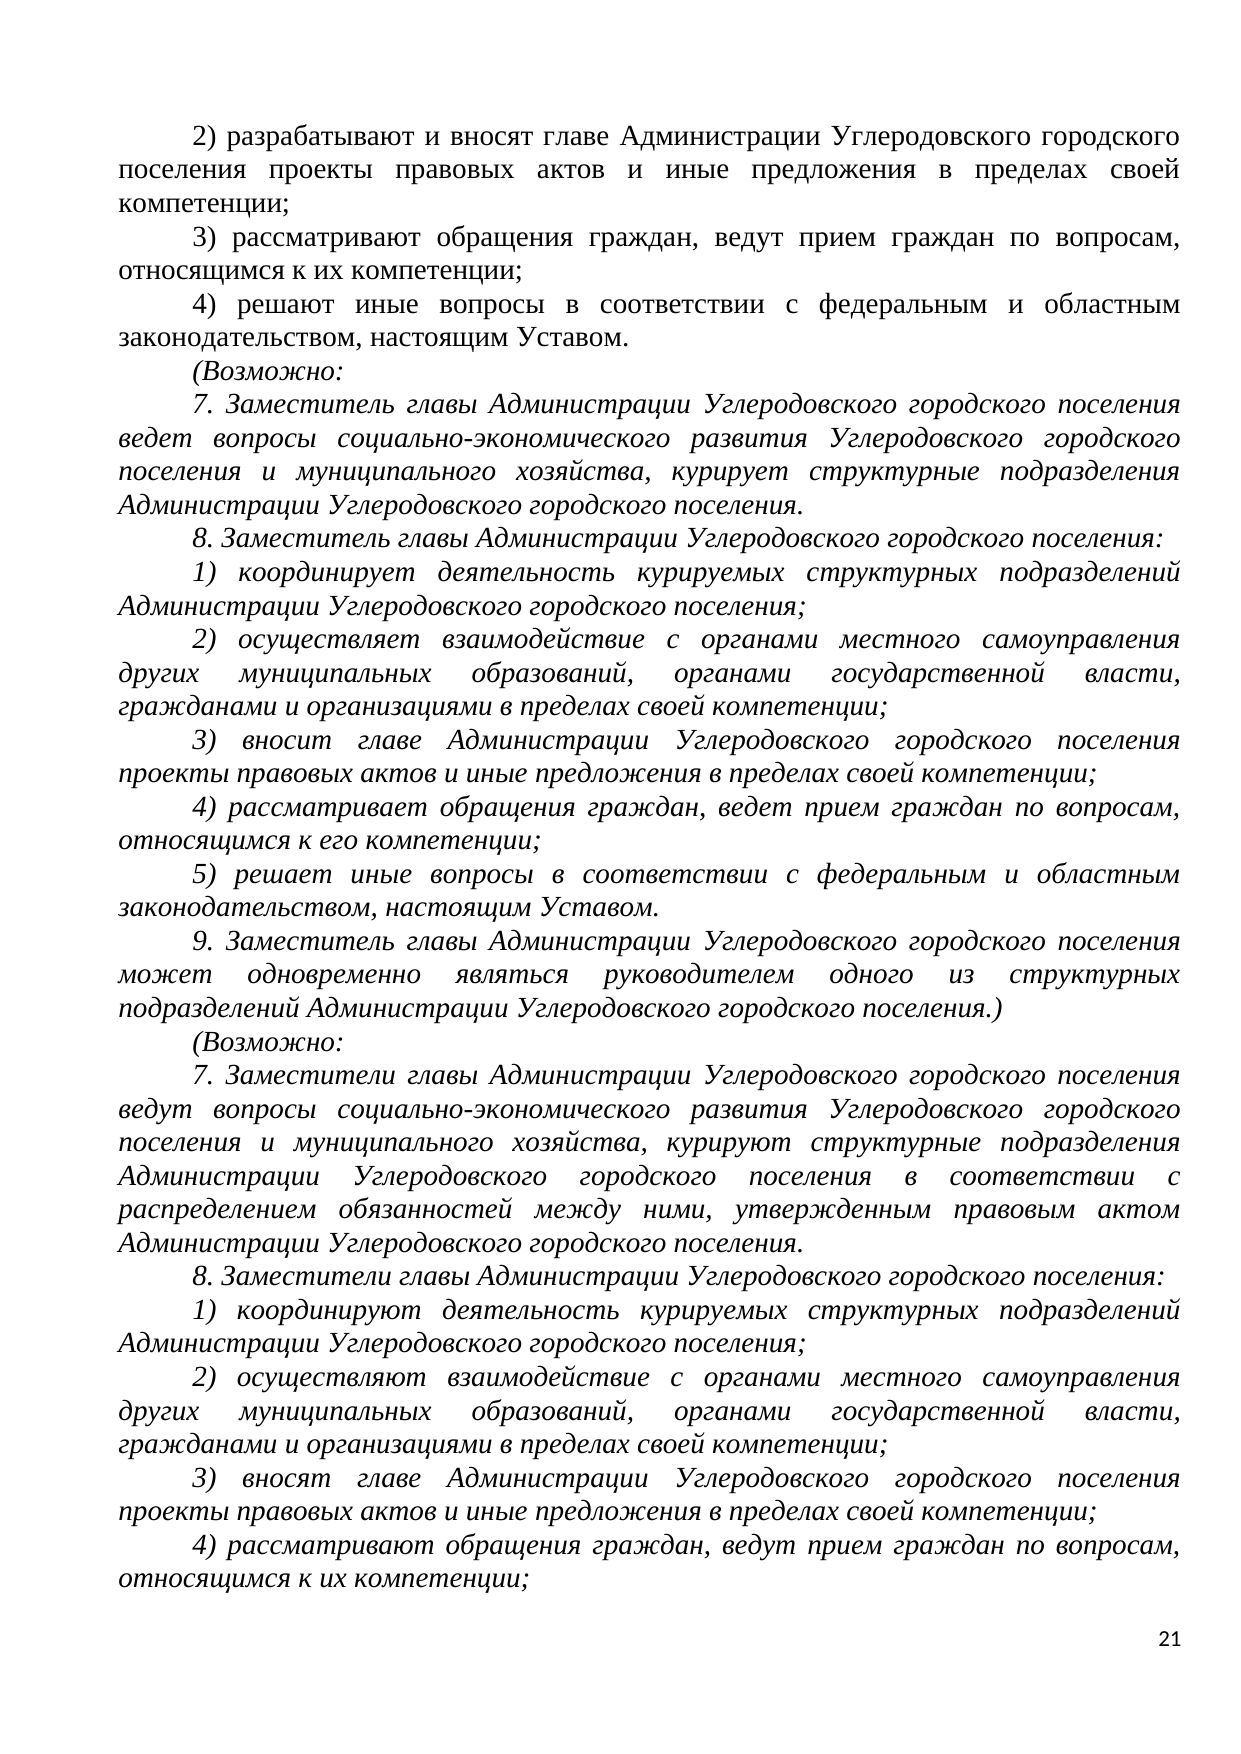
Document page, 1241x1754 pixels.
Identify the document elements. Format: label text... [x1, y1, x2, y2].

text 1) координируют деятельность курируемых структурных подразделений Администрации Углеродовского городского поселения; [118, 1292, 1181, 1359]
text 4) рассматривают обращения граждан, ведут прием граждан по вопросам, относящимся к их компетенции; [118, 1527, 1181, 1594]
text 5) решает иные вопросы в соответствии с федеральным и областным законодательством, настоящим Уставом. [118, 856, 1181, 923]
text 8. Заместитель главы Администрации Углеродовского городского поселения: [118, 521, 1181, 554]
text 3) рассматривают обращения граждан, ведут прием граждан по вопросам, относящимся к их компетенции; [118, 219, 1181, 286]
text 1) координирует деятельность курируемых структурных подразделений Администрации Углеродовского городского поселения; [118, 554, 1181, 621]
text 4) рассматривает обращения граждан, ведет прием граждан по вопросам, относящимся к его компетенции; [118, 789, 1181, 856]
text 7. Заместитель главы Администрации Углеродовского городского поселения ведет вопросы социально-экономического развития Углеродовского городского поселения и муниципального хозяйства, курирует структурные подразделения Администрации Углеродовского городского поселения. [118, 386, 1181, 521]
text 3) вносят главе Администрации Углеродовского городского поселения проекты правовых актов и иные предложения в пределах своей компетенции; [118, 1460, 1181, 1527]
text 7. Заместители главы Администрации Углеродовского городского поселения ведут вопросы социально-экономического развития Углеродовского городского поселения и муниципального хозяйства, курируют структурные подразделения Администрации Углеродовского городского поселения в соответствии с распределением обязанностей между ними, утвержденным правовым актом Администрации Углеродовского городского поселения. [118, 1057, 1181, 1258]
text (Возможно: [118, 353, 1181, 386]
text (Возможно: [118, 1024, 1181, 1057]
text 3) вносит главе Администрации Углеродовского городского поселения проекты правовых актов и иные предложения в пределах своей компетенции; [118, 722, 1181, 789]
text 2) осуществляют взаимодействие с органами местного самоуправления других муниципальных образований, органами государственной власти, гражданами и организациями в пределах своей компетенции; [118, 1359, 1181, 1460]
text 2) осуществляет взаимодействие с органами местного самоуправления других муниципальных образований, органами государственной власти, гражданами и организациями в пределах своей компетенции; [118, 621, 1181, 722]
text 2) разрабатывают и вносят главе Администрации Углеродовского городского поселения проекты правовых актов и иные предложения в пределах своей компетенции; [118, 118, 1181, 219]
text 4) решают иные вопросы в соответствии с федеральным и областным законодательством, настоящим Уставом. [118, 286, 1181, 353]
text 8. Заместители главы Администрации Углеродовского городского поселения: [118, 1258, 1181, 1292]
text 9. Заместитель главы Администрации Углеродовского городского поселения может одновременно являться руководителем одного из структурных подразделений Администрации Углеродовского городского поселения.) [118, 923, 1181, 1024]
